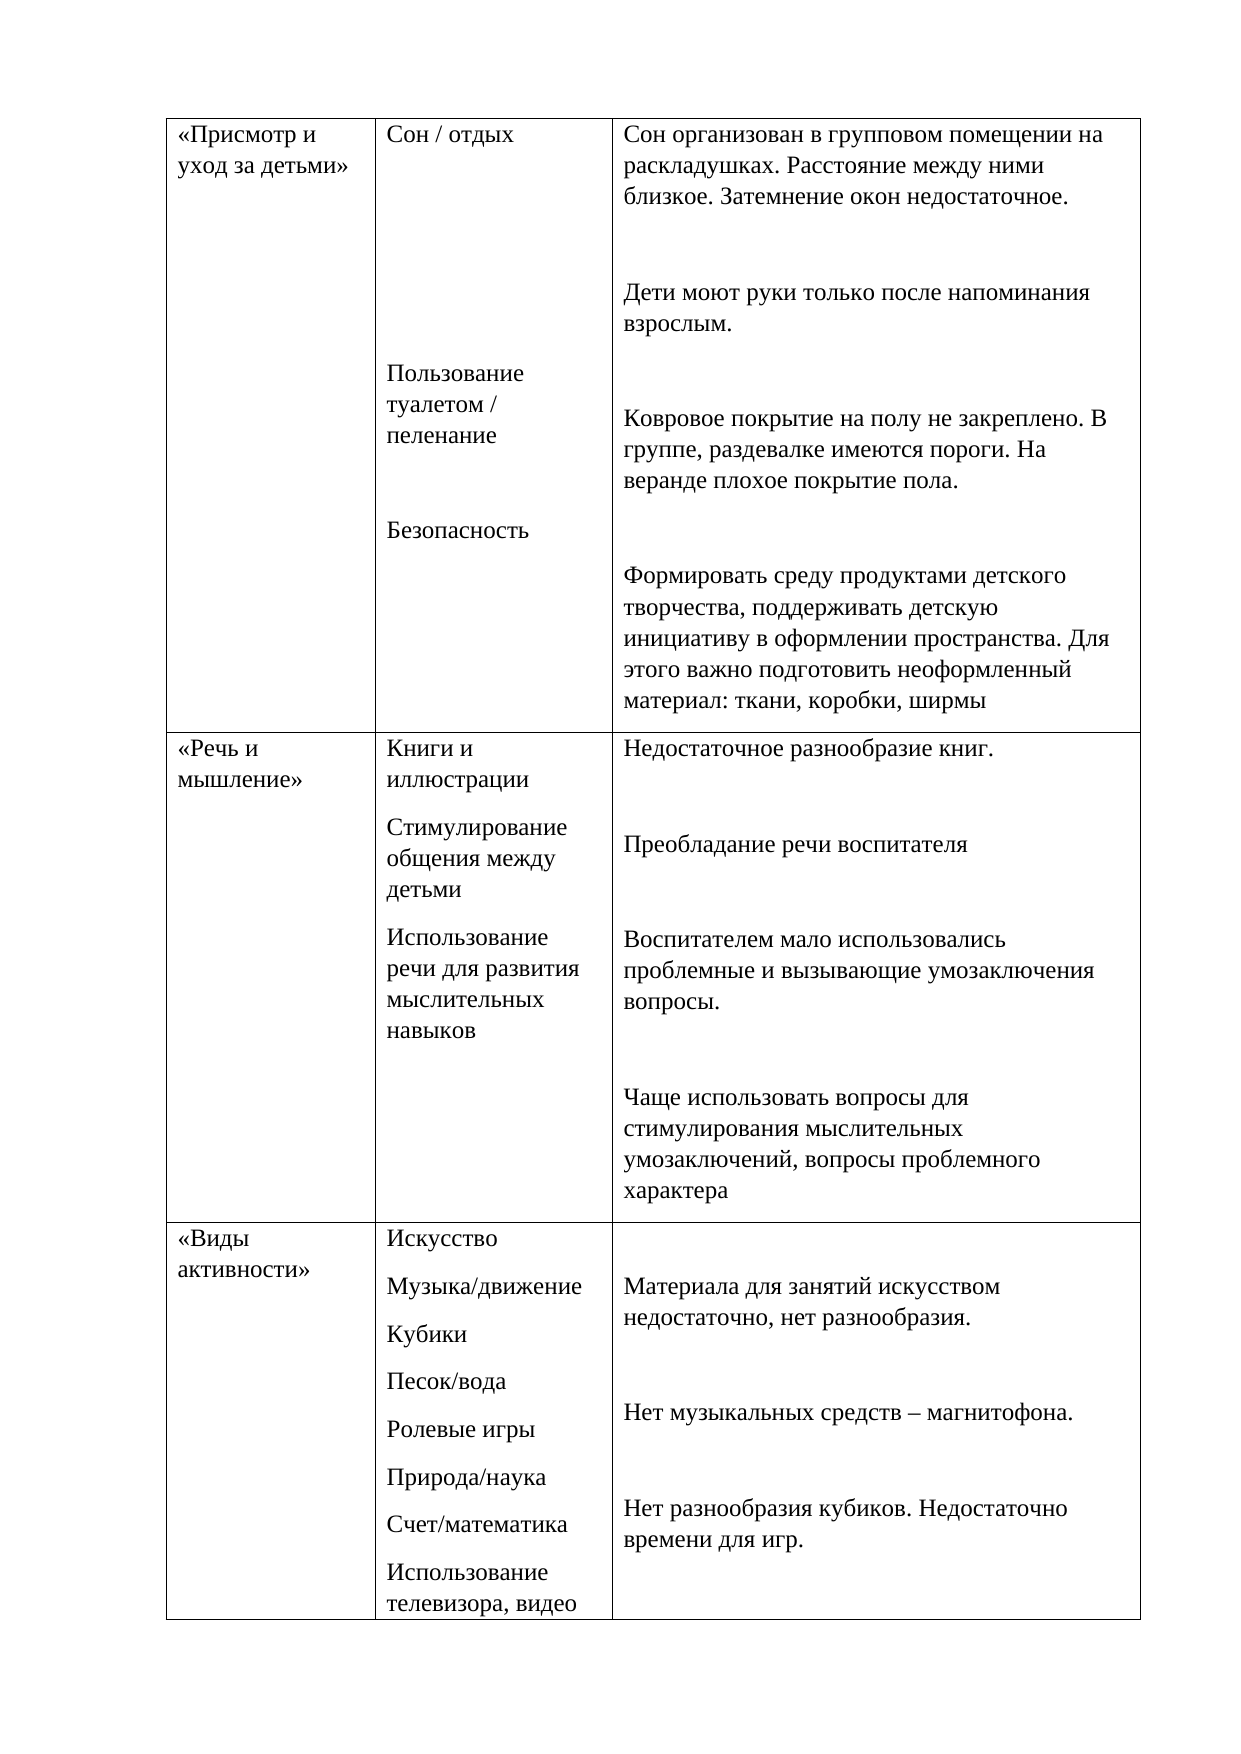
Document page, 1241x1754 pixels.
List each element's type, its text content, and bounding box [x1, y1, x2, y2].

table_cell «Речь и мышление» [167, 733, 375, 1222]
table_cell «Присмотр и уход за детьми» [167, 119, 375, 732]
table_cell Сон организован в групповом помещении на раскладушках. Расстояние между ними близкое. Затемнение окон недостаточное. Дети моют руки только после напоминания взрослым. Ковровое покрытие на полу не закреплено. В группе, раздевалке имеются пороги. На веранде плохое покрытие пола. Формировать среду продуктами детского творчества, поддерживать детскую инициативу в оформлении пространства. Для этого важно подготовить неоформленный материал: ткани, коробки, ширмы [613, 119, 1140, 732]
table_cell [613, 1223, 1140, 1619]
table_cell «Виды активности» [167, 1223, 375, 1619]
table_cell Недостаточное разнообразие книг. Преобладание речи воспитателя Воспитателем мало использовались проблемные и вызывающие умозаключения вопросы. Чаще использовать вопросы для стимулирования мыслительных умозаключений, вопросы проблемного характера [613, 733, 1140, 1222]
table_cell Книги и иллюстрации Стимулирование общения между детьми Использование речи для развития мыслительных навыков [376, 733, 612, 1222]
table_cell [376, 1223, 612, 1619]
table_cell Сон / отдых Пользование туалетом / пеленание Безопасность [376, 119, 612, 732]
